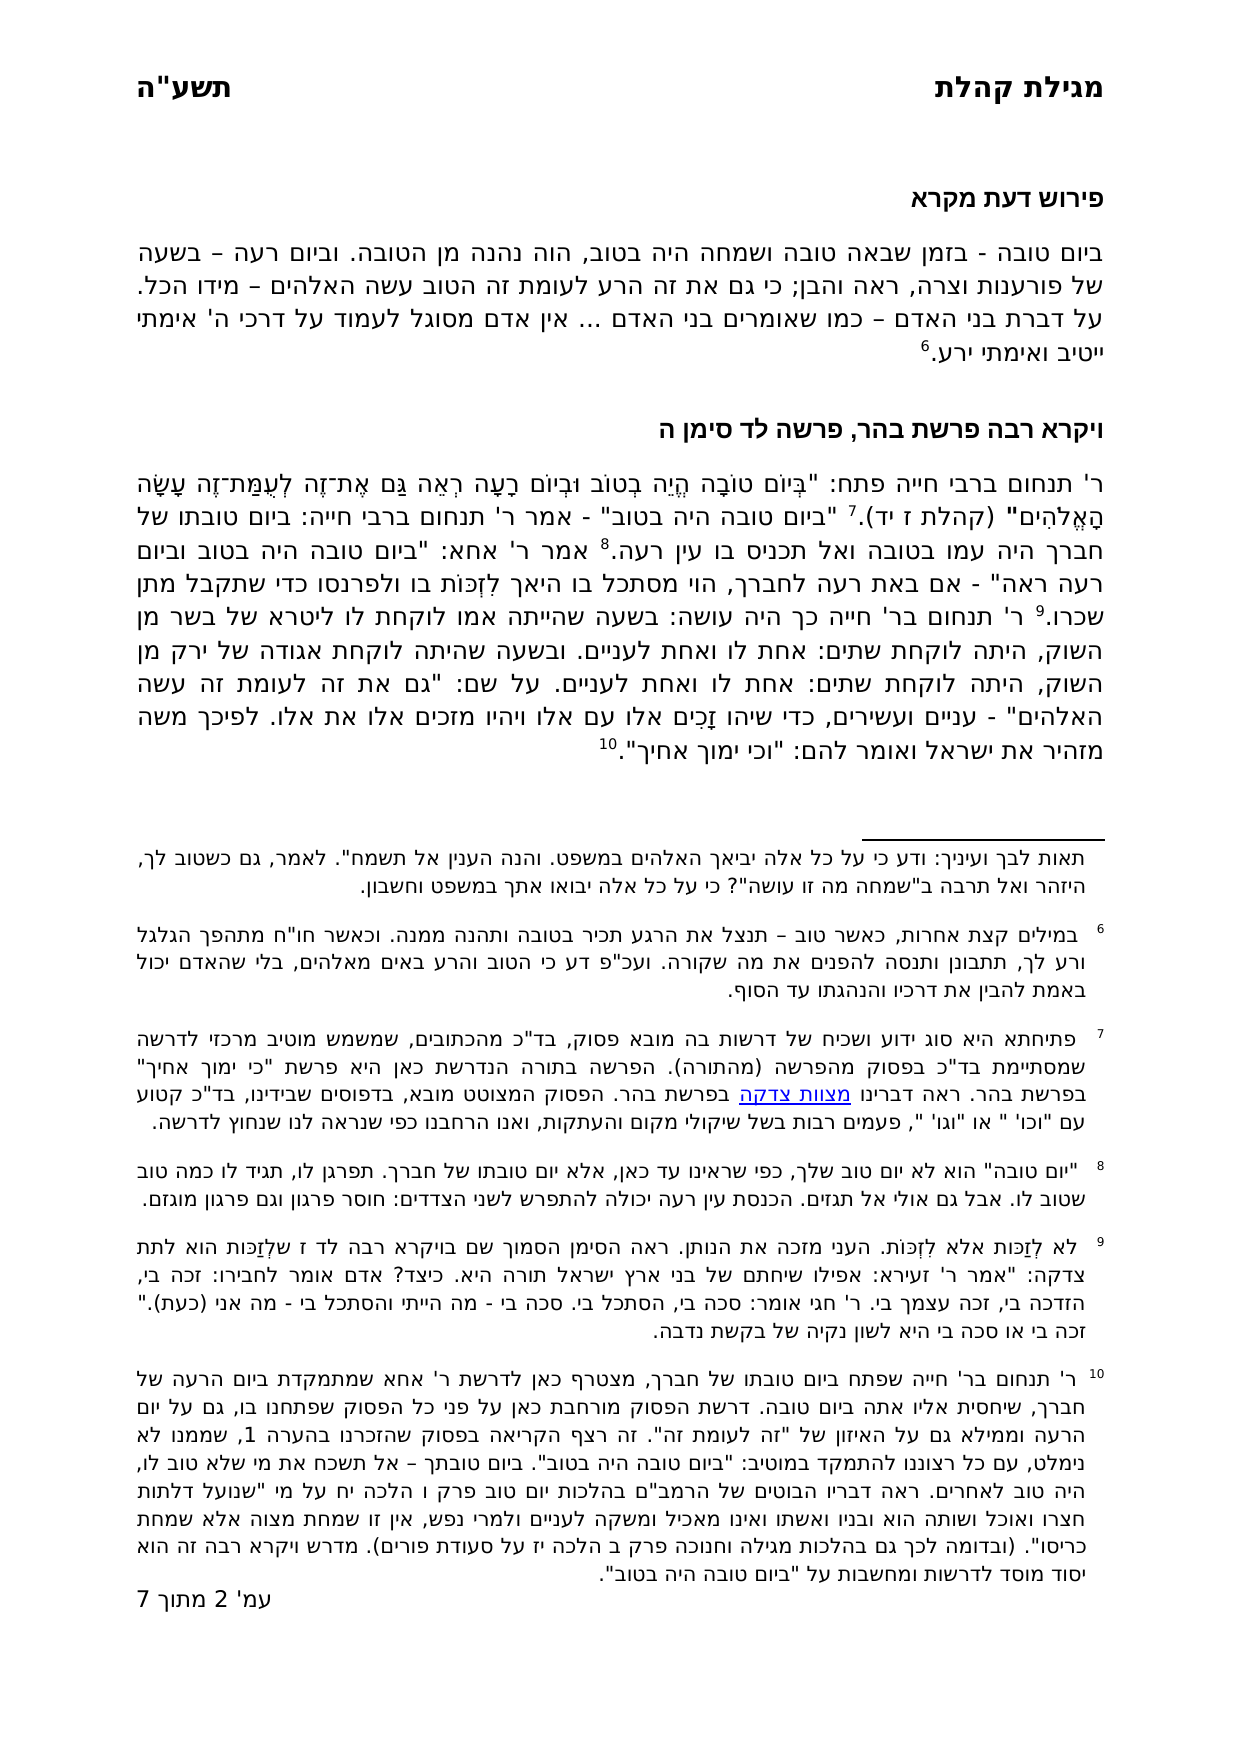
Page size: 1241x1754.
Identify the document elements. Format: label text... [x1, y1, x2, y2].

text ר' תנחום ברבי חייה פתח: "בְּיוֹם טוֹבָה הֱיֵה בְטוֹב וּבְיוֹם רָעָה רְאֵה גַּם אֶת־זֶה לְעֻמַּת־זֶה עָשָׂה הָאֱלֹהִים" (קהלת ז יד). "ביום טובה היה בטוב" - אמר ר' תנחום ברבי חייה: ביום טובתו של חברך היה עמו בטובה ואל תכניס בו עין רעה. אמר ר' אחא: "ביום טובה היה בטוב וביום רעה ראה" - אם באת רעה לחברך, הוי מסתכל בו היאך לִזְכּוֹת בו ולפרנסו כדי שתקבל מתן שכרו. ר' תנחום בר' חייה כך היה עושה: בשעה שהייתה אמו לוקחת לו ליטרא של בשר מן השוק, היתה לוקחת שתים: אחת לו ואחת לעניים. ובשעה שהיתה לוקחת אגודה של ירק מן השוק, היתה לוקחת שתים: אחת לו ואחת לעניים. על שם: "גם את זה לעומת זה עשה האלהים" - עניים ועשירים, כדי שיהו זָכִים אלו עם אלו ויהיו מזכים אלו את אלו. לפיכך משה מזהיר את ישראל ואומר להם: "וכי ימוך אחיך". [136, 465, 1104, 765]
text ביום טובה - בזמן שבאה טובה ושמחה היה בטוב, הוה נהנה מן הטובה. וביום רעה – בשעה של פורענות וצרה, ראה והבן; כי גם את זה הרע לעומת זה הטוב עשה האלהים – מידו הכל. על דברת בני האדם – כמו שאומרים בני האדם ... אין אדם מסוגל לעמוד על דרכי ה' אימתי ייטיב ואימתי ירע. [136, 234, 1104, 367]
text ויקרא רבה פרשת בהר, פרשה לד סימן ה [136, 413, 1104, 444]
text פירוש דעת מקרא [136, 182, 1104, 213]
